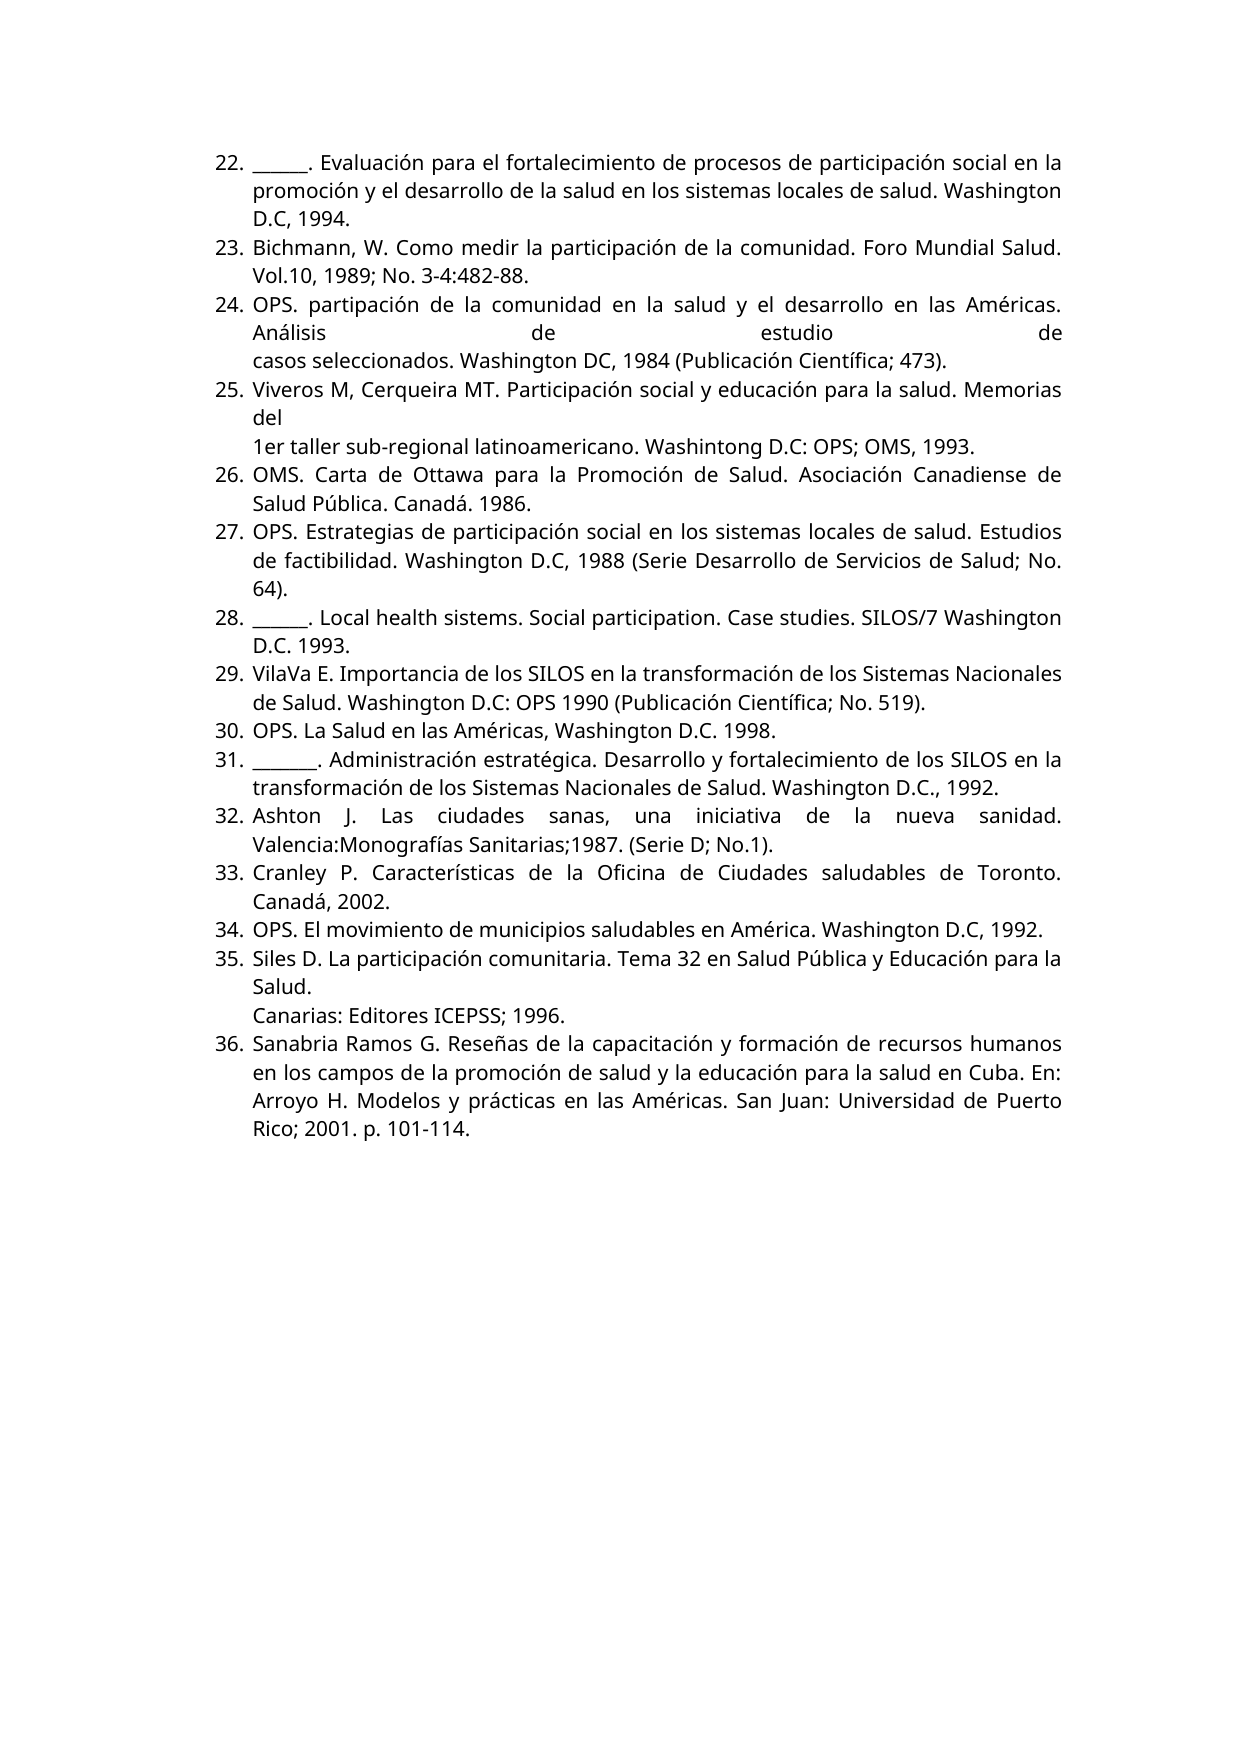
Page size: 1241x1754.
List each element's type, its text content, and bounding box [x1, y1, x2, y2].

list _______. Administración estratégica. Desarrollo y fortalecimiento de los SILOS en la transformación de los Sistemas Nacionales de Salud. Washington D.C., 1992. [215, 745, 1063, 802]
list OMS. Carta de Ottawa para la Promoción de Salud. Asociación Canadiense de Salud Pública. Canadá. 1986. [215, 460, 1063, 517]
list OPS. Estrategias de participación social en los sistemas locales de salud. Estudios de factibilidad. Washington D.C, 1988 (Serie Desarrollo de Servicios de Salud; No. 64). [215, 517, 1063, 603]
list Bichmann, W. Como medir la participación de la comunidad. Foro Mundial Salud. Vol.10, 1989; No. 3-4:482-88. [215, 233, 1063, 290]
list ______. Evaluación para el fortalecimiento de procesos de participación social en la promoción y el desarrollo de la salud en los sistemas locales de salud. Washington D.C, 1994. [215, 148, 1063, 233]
list OPS. partipación de la comunidad en la salud y el desarrollo en las Américas. Análisis de estudio de casos seleccionados. Washington DC, 1984 (Publicación Científica; 473). [215, 290, 1063, 375]
list Ashton J. Las ciudades sanas, una iniciativa de la nueva sanidad. Valencia:Monografías Sanitarias;1987. (Serie D; No.1). [215, 802, 1063, 858]
list OPS. El movimiento de municipios saludables en América. Washington D.C, 1992. [215, 915, 1063, 944]
list Viveros M, Cerqueira MT. Participación social y educación para la salud. Memorias del 1er taller sub-regional latinoamericano. Washintong D.C: OPS; OMS, 1993. [215, 375, 1063, 460]
list Cranley P. Características de la Oficina de Ciudades saludables de Toronto. Canadá, 2002. [215, 858, 1063, 915]
list Siles D. La participación comunitaria. Tema 32 en Salud Pública y Educación para la Salud. Canarias: Editores ICEPSS; 1996. [215, 944, 1063, 1029]
list Sanabria Ramos G. Reseñas de la capacitación y formación de recursos humanos en los campos de la promoción de salud y la educación para la salud en Cuba. En: Arroyo H. Modelos y prácticas en las Américas. San Juan: Universidad de Puerto Rico; 2001. p. 101-114. [215, 1029, 1063, 1143]
list OPS. La Salud en las Américas, Washington D.C. 1998. [215, 716, 1063, 745]
list VilaVa E. Importancia de los SILOS en la transformación de los Sistemas Nacionales de Salud. Washington D.C: OPS 1990 (Publicación Científica; No. 519). [215, 659, 1063, 716]
list ______. Local health sistems. Social participation. Case studies. SILOS/7 Washington D.C. 1993. [215, 603, 1063, 659]
